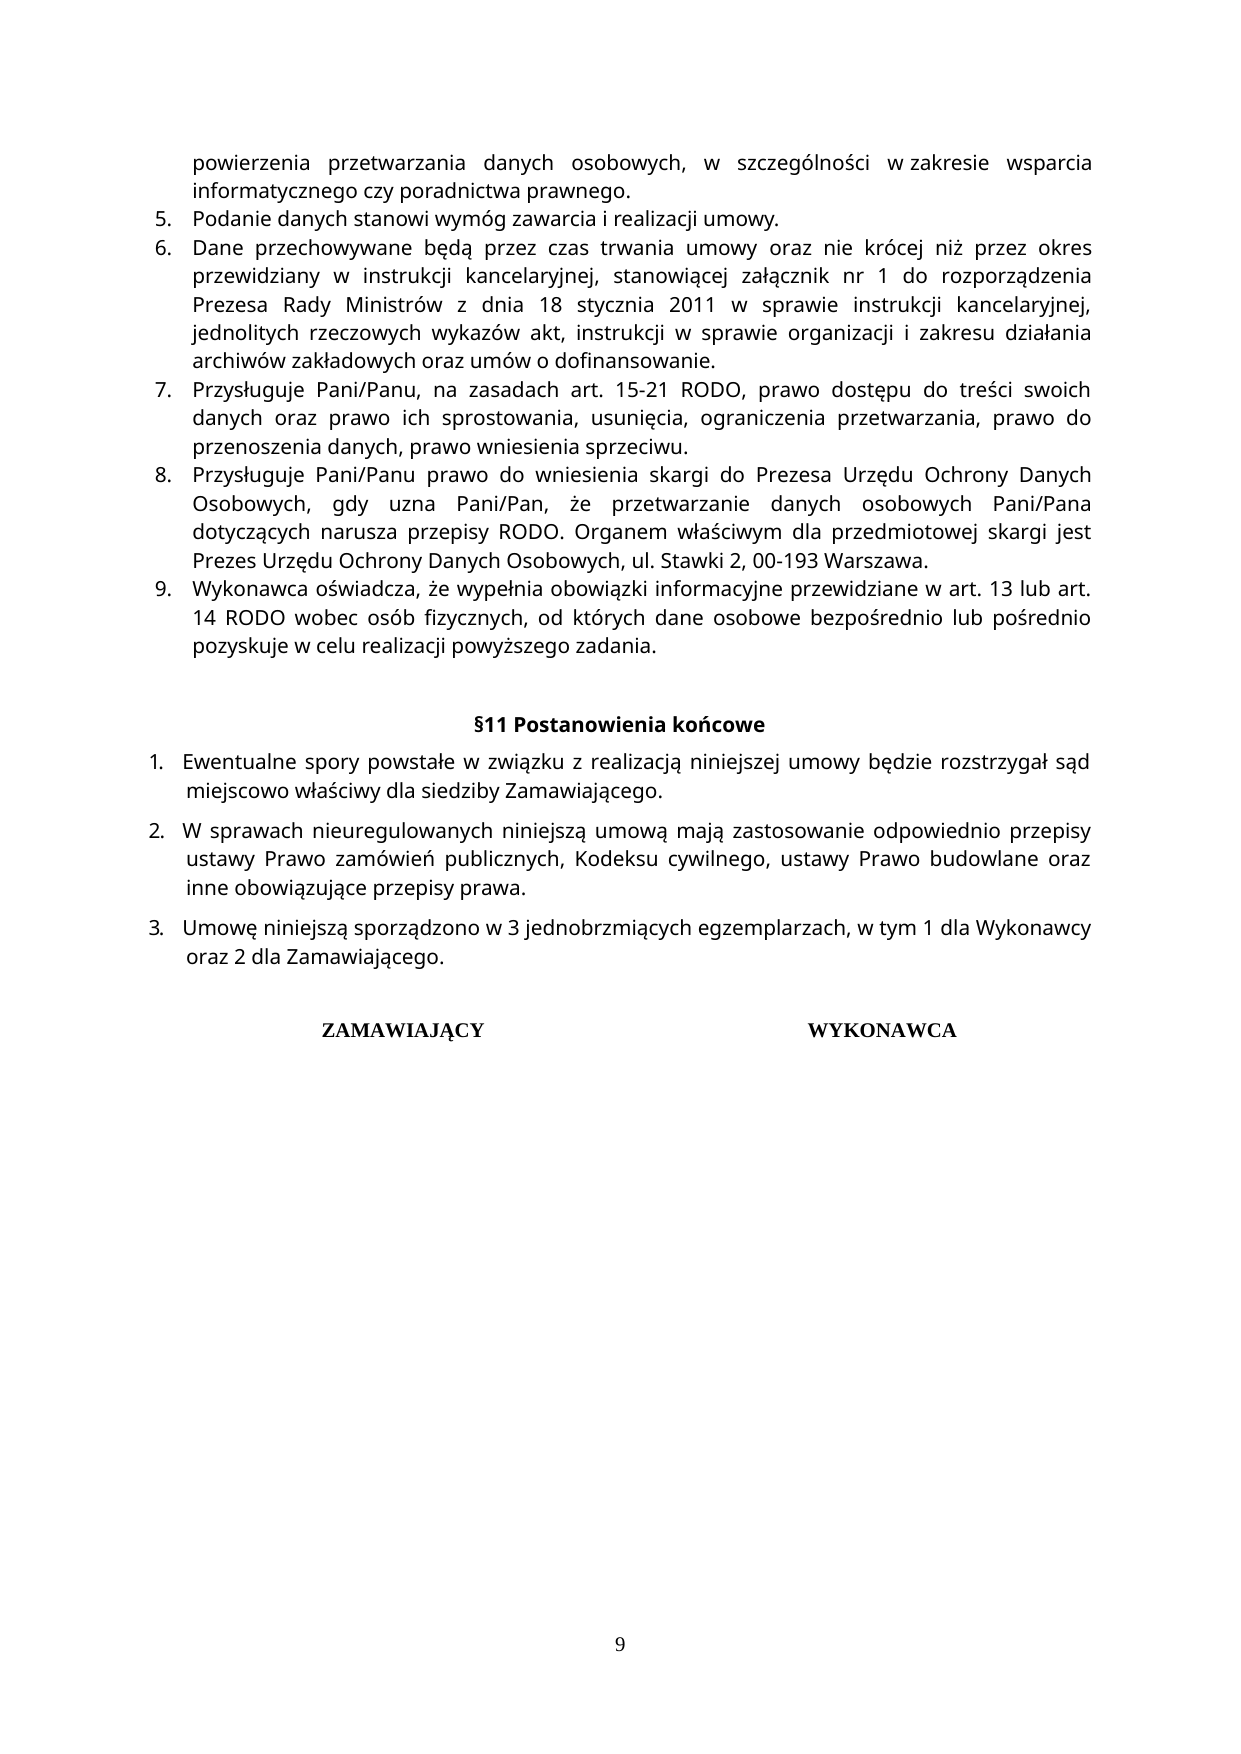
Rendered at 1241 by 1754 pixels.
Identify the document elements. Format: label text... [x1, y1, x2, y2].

list Przysługuje Pani/Panu, na zasadach art. 15-21 RODO, prawo dostępu do treści swoich danych oraz prawo ich sprostowania, usunięcia, ograniczenia przetwarzania, prawo do przenoszenia danych, prawo wniesienia sprzeciwu. [154, 375, 1093, 460]
list W sprawach nieuregulowanych niniejszą umową mają zastosowanie odpowiednio przepisy ustawy Prawo zamówień publicznych, Kodeksu cywilnego, ustawy Prawo budowlane oraz inne obowiązujące przepisy prawa. [148, 816, 1092, 901]
list Dane przechowywane będą przez czas trwania umowy oraz nie krócej niż przez okres przewidziany w instrukcji kancelaryjnej, stanowiącej załącznik nr 1 do rozporządzenia Prezesa Rady Ministrów z dnia 18 stycznia 2011 w sprawie instrukcji kancelaryjnej, jednolitych rzeczowych wykazów akt, instrukcji w sprawie organizacji i zakresu działania archiwów zakładowych oraz umów o dofinansowanie. [154, 233, 1093, 375]
list Wykonawca oświadcza, że wypełnia obowiązki informacyjne przewidziane w art. 13 lub art. 14 RODO wobec osób fizycznych, od których dane osobowe bezpośrednio lub pośrednio pozyskuje w celu realizacji powyższego zadania. [154, 574, 1093, 659]
text §11 Postanowienia końcowe [148, 710, 1091, 739]
list Umowę niniejszą sporządzono w 3 jednobrzmiących egzemplarzach, w tym 1 dla Wykonawcy oraz 2 dla Zamawiającego. [148, 913, 1092, 970]
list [154, 148, 1093, 204]
list Podanie danych stanowi wymóg zawarcia i realizacji umowy. [154, 204, 1093, 233]
list Ewentualne spory powstałe w związku z realizacją niniejszej umowy będzie rozstrzygał sąd miejscowo właściwy dla siedziby Zamawiającego. [148, 747, 1091, 804]
list Przysługuje Pani/Panu prawo do wniesienia skargi do Prezesa Urzędu Ochrony Danych Osobowych, gdy uzna Pani/Pan, że przetwarzanie danych osobowych Pani/Pana dotyczących narusza przepisy RODO. Organem właściwym dla przedmiotowej skargi jest Prezes Urzędu Ochrony Danych Osobowych, ul. Stawki 2, 00-193 Warszawa. [154, 460, 1093, 574]
list ZAMAWIAJĄCY WYKONAWCA [186, 1018, 1093, 1042]
